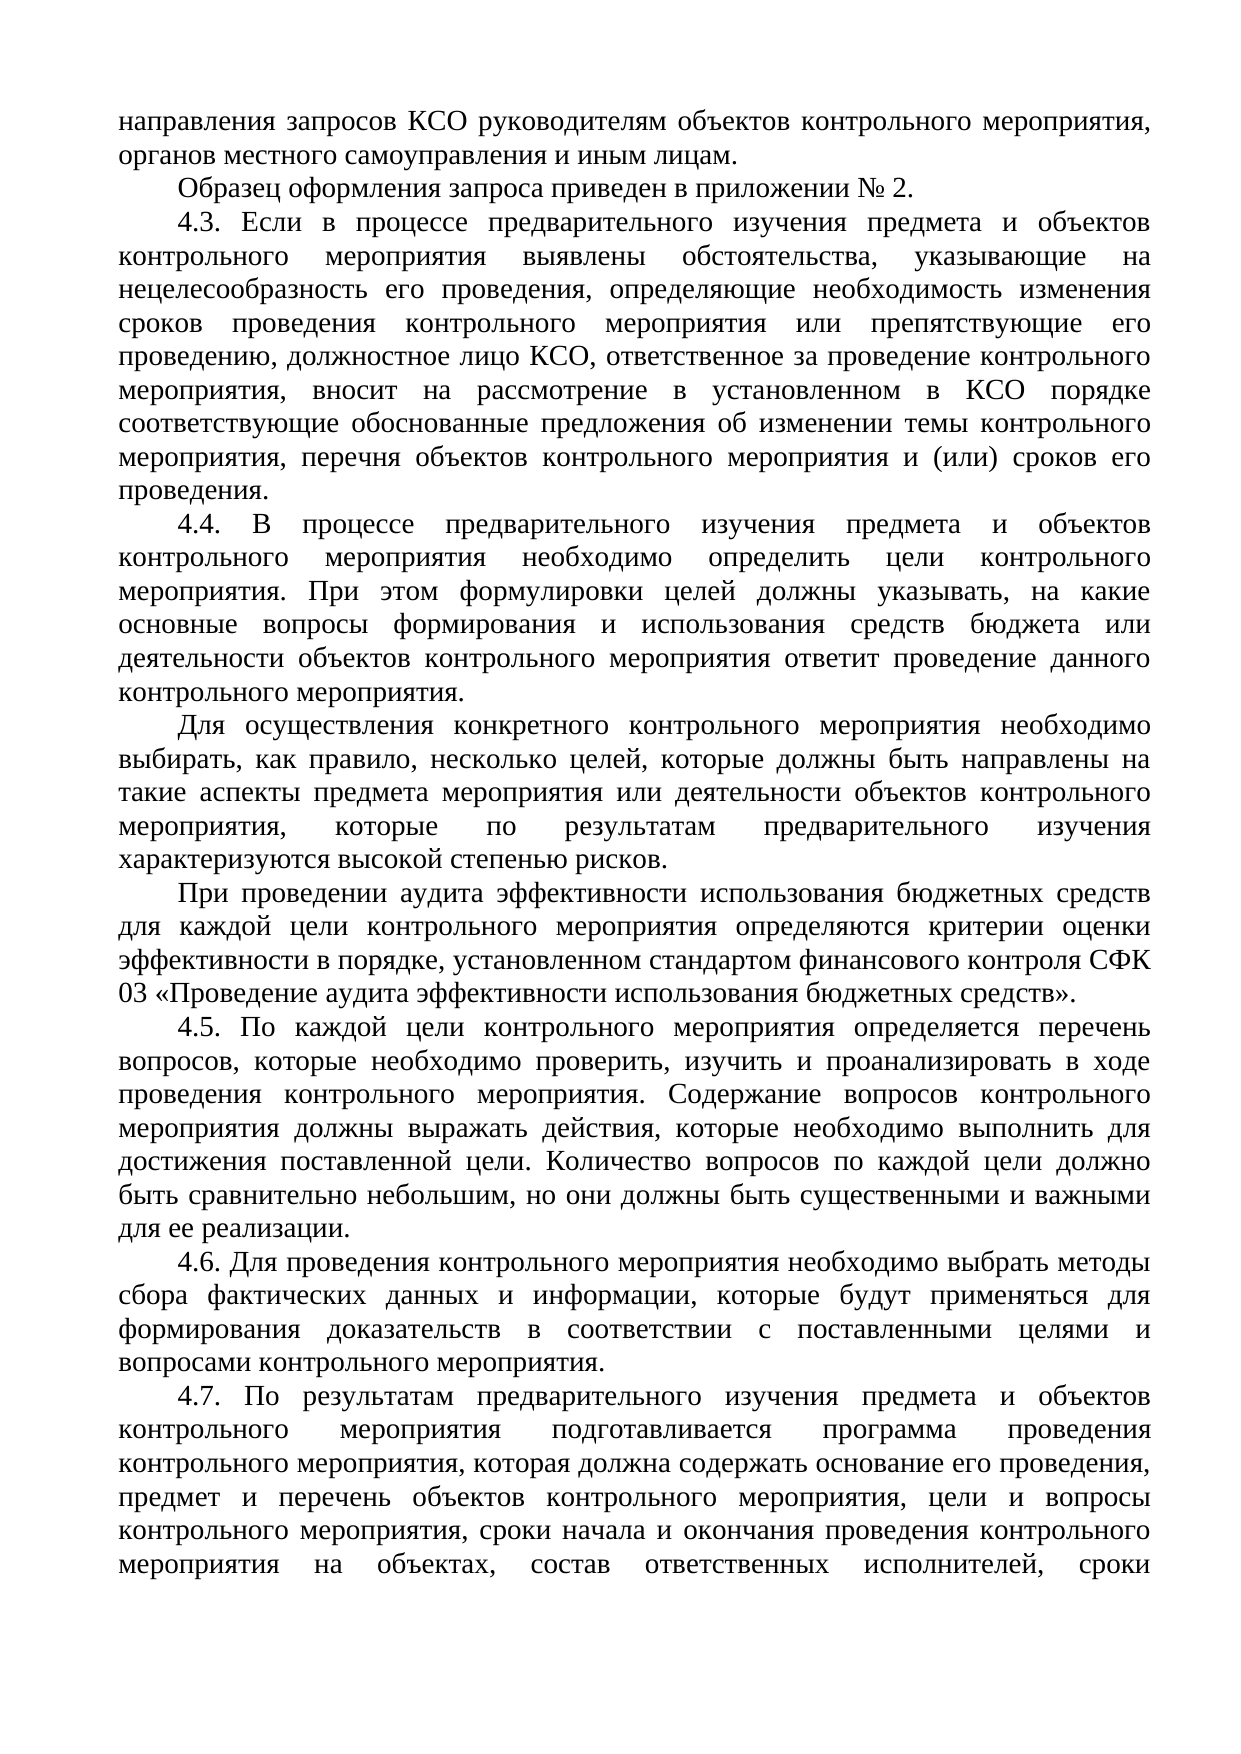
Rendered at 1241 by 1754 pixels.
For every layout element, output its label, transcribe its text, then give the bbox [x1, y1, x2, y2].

text Для осуществления конкретного контрольного мероприятия необходимо выбирать, как правило, несколько целей, которые должны быть направлены на такие аспекты предмета мероприятия или деятельности объектов контрольного мероприятия, которые по результатам предварительного изучения характеризуются высокой степенью рисков. [118, 707, 1152, 875]
text Образец оформления запроса приведен в приложении № 2. [118, 171, 1152, 204]
text 4.6. Для проведения контрольного мероприятия необходимо выбрать методы сбора фактических данных и информации, которые будут применяться для формирования доказательств в соответствии с поставленными целями и вопросами контрольного мероприятия. [118, 1244, 1152, 1378]
text 4.4. В процессе предварительного изучения предмета и объектов контрольного мероприятия необходимо определить цели контрольного мероприятия. При этом формулировки целей должны указывать, на какие основные вопросы формирования и использования средств бюджета или деятельности объектов контрольного мероприятия ответит проведение данного контрольного мероприятия. [118, 506, 1152, 707]
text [118, 103, 1152, 171]
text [118, 1378, 1152, 1579]
text При проведении аудита эффективности использования бюджетных средств для каждой цели контрольного мероприятия определяются критерии оценки эффективности в порядке, установленном стандартом финансового контроля СФК 03 «Проведение аудита эффективности использования бюджетных средств». [118, 875, 1152, 1009]
text 4.3. Если в процессе предварительного изучения предмета и объектов контрольного мероприятия выявлены обстоятельства, указывающие на нецелесообразность его проведения, определяющие необходимость изменения сроков проведения контрольного мероприятия или препятствующие его проведению, должностное лицо КСО, ответственное за проведение контрольного мероприятия, вносит на рассмотрение в установленном в КСО порядке соответствующие обоснованные предложения об изменении темы контрольного мероприятия, перечня объектов контрольного мероприятия и (или) сроков его проведения. [118, 204, 1152, 506]
text 4.5. По каждой цели контрольного мероприятия определяется перечень вопросов, которые необходимо проверить, изучить и проанализировать в ходе проведения контрольного мероприятия. Содержание вопросов контрольного мероприятия должны выражать действия, которые необходимо выполнить для достижения поставленной цели. Количество вопросов по каждой цели должно быть сравнительно небольшим, но они должны быть существенными и важными для ее реализации. [118, 1009, 1152, 1244]
